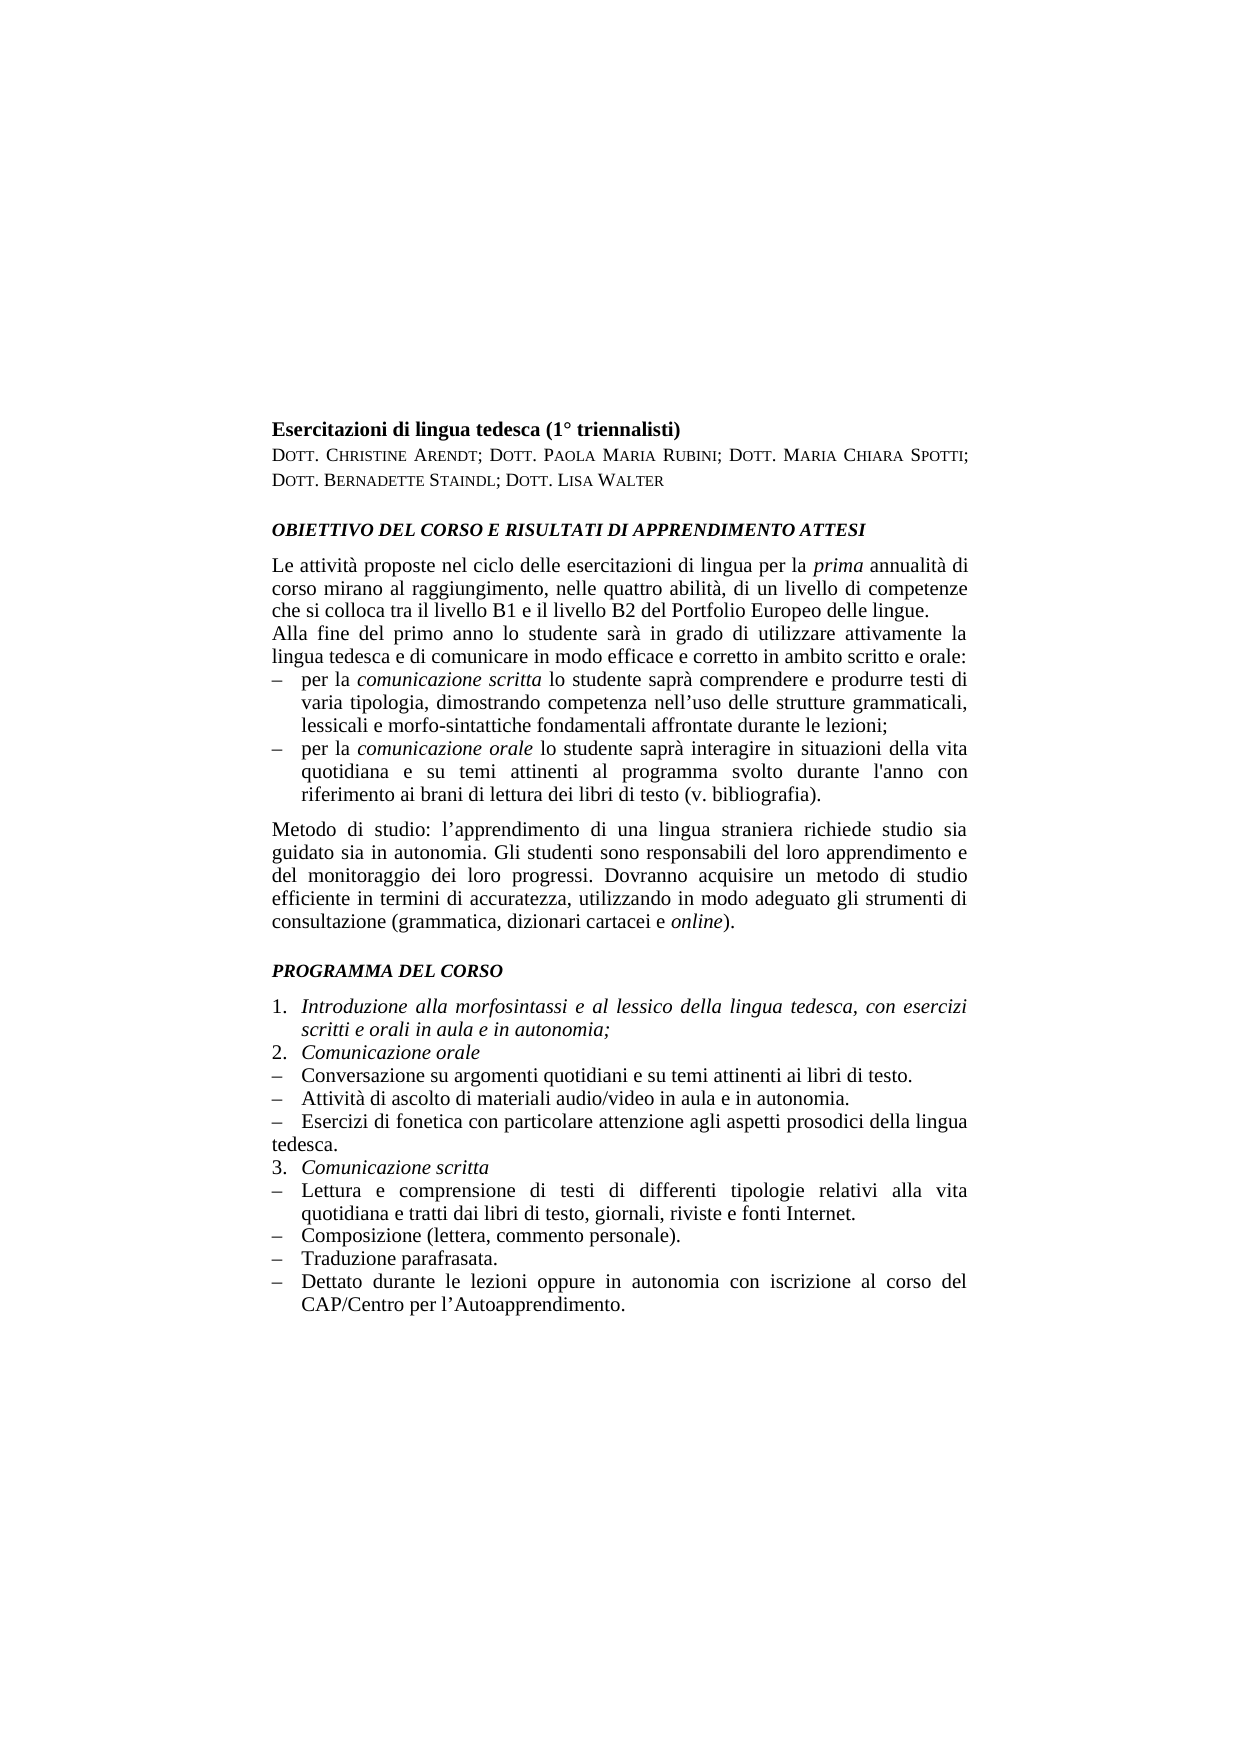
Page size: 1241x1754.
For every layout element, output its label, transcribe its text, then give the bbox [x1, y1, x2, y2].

text Le attività proposte nel ciclo delle esercitazioni di lingua per la prima annualità di corso mirano al raggiungimento, nelle quattro abilità, di un livello di competenze che si colloca tra il livello B1 e il livello B2 del Portfolio Europeo delle lingue. [272, 554, 968, 622]
text – Lettura e comprensione di testi di differenti tipologie relativi alla vita quotidiana e tratti dai libri di testo, giornali, riviste e fonti Internet. [272, 1179, 968, 1224]
text – Traduzione parafrasata. [272, 1247, 968, 1270]
text – Attività di ascolto di materiali audio/video in aula e in autonomia. [272, 1087, 968, 1110]
text 3. Comunicazione scritta [272, 1156, 968, 1179]
text – Conversazione su argomenti quotidiani e su temi attinenti ai libri di testo. [272, 1064, 968, 1087]
text – Esercizi di fonetica con particolare attenzione agli aspetti prosodici della lingua tedesca. [272, 1110, 968, 1156]
text Metodo di studio: l’apprendimento di una lingua straniera richiede studio sia guidato sia in autonomia. Gli studenti sono responsabili del loro apprendimento e del monitoraggio dei loro progressi. Dovranno acquisire un metodo di studio efficiente in termini di accuratezza, utilizzando in modo adeguato gli strumenti di consultazione (grammatica, dizionari cartacei e online). [272, 818, 968, 933]
text 1. Introduzione alla morfosintassi e al lessico della lingua tedesca, con esercizi scritti e orali in aula e in autonomia; [272, 995, 968, 1041]
text Alla fine del primo anno lo studente sarà in grado di utilizzare attivamente la lingua tedesca e di comunicare in modo efficace e corretto in ambito scritto e orale: [272, 622, 968, 668]
text – per la comunicazione scritta lo studente saprà comprendere e produrre testi di varia tipologia, dimostrando competenza nell’uso delle strutture grammaticali, lessicali e morfo-sintattiche fondamentali affrontate durante le lezioni; [272, 668, 968, 737]
subtitle Esercitazioni di lingua tedesca (1° triennalisti) [272, 416, 968, 441]
text 2. Comunicazione orale [272, 1041, 968, 1064]
subtitle Dott. Christine Arendt; Dott. Paola Maria Rubini; Dott. Maria Chiara Spotti; Dott. Bernadette Staindl; Dott. Lisa Walter [272, 441, 968, 491]
text PROGRAMMA DEL CORSO [272, 958, 968, 983]
text – per la comunicazione orale lo studente saprà interagire in situazioni della vita quotidiana e su temi attinenti al programma svolto durante l'anno con riferimento ai brani di lettura dei libri di testo (v. bibliografia). [272, 737, 968, 806]
text – Composizione (lettera, commento personale). [272, 1224, 968, 1247]
text – Dettato durante le lezioni oppure in autonomia con iscrizione al corso del CAP/Centro per l’Autoapprendimento. [272, 1270, 968, 1316]
text OBIETTIVO DEL CORSO E RISULTATI DI APPRENDIMENTO ATTESI [272, 516, 968, 541]
